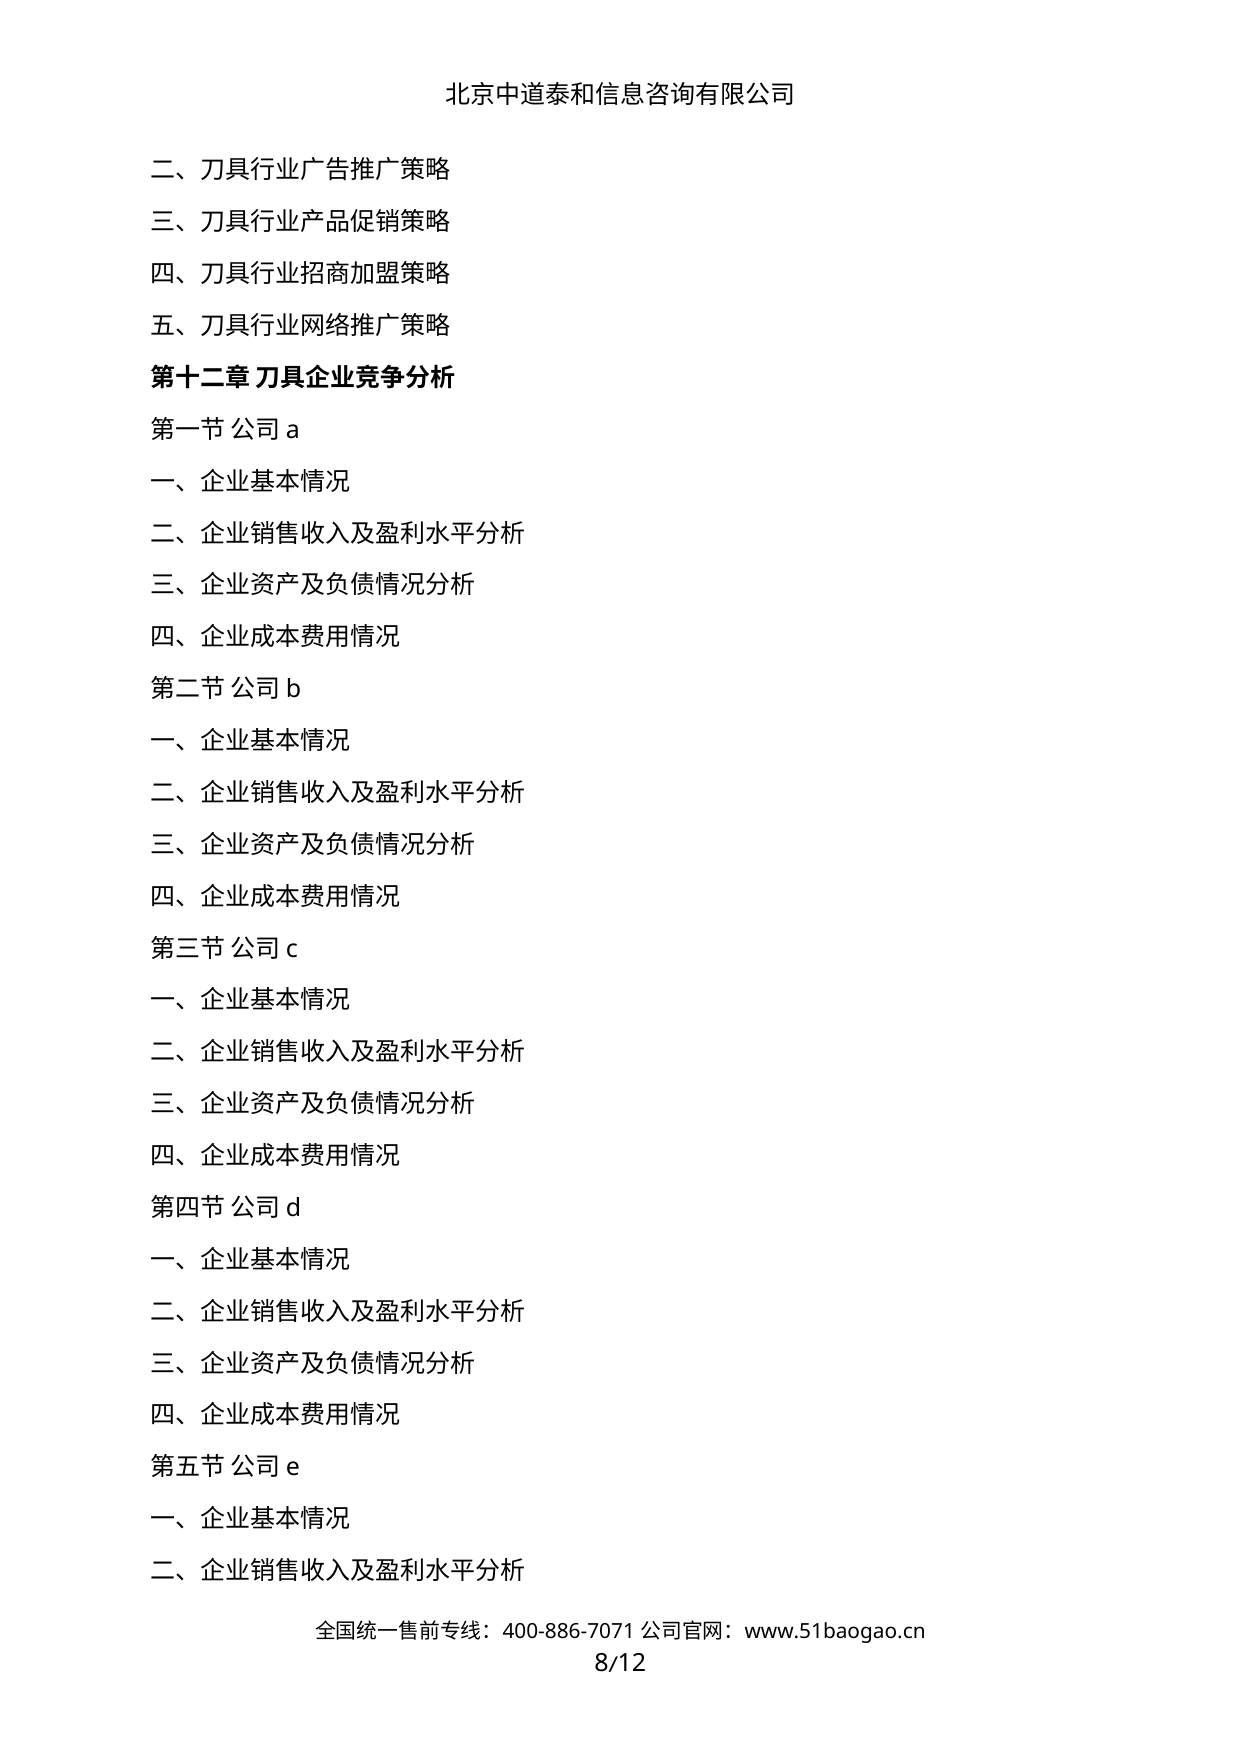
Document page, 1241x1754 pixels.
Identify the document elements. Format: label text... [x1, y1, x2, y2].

text 第三节 公司c [150, 928, 1090, 964]
text 第二节 公司b [150, 669, 1090, 705]
text 第十二章 刀具企业竞争分析 [150, 357, 1090, 394]
text 一、企业基本情况 [150, 721, 1090, 757]
text 一、企业基本情况 [150, 1239, 1090, 1276]
text 五、刀具行业网络推广策略 [150, 306, 1090, 342]
text 第五节 公司e [150, 1447, 1090, 1483]
text 三、企业资产及负债情况分析 [150, 565, 1090, 601]
text 三、企业资产及负债情况分析 [150, 824, 1090, 861]
text 四、刀具行业招商加盟策略 [150, 254, 1090, 290]
text 三、企业资产及负债情况分析 [150, 1343, 1090, 1379]
text 一、企业基本情况 [150, 980, 1090, 1016]
text 二、企业销售收入及盈利水平分析 [150, 1551, 1090, 1587]
text 二、刀具行业广告推广策略 [150, 150, 1090, 186]
text 二、企业销售收入及盈利水平分析 [150, 1032, 1090, 1068]
text 四、企业成本费用情况 [150, 1395, 1090, 1431]
text 二、企业销售收入及盈利水平分析 [150, 1291, 1090, 1327]
text 四、企业成本费用情况 [150, 617, 1090, 653]
text 二、企业销售收入及盈利水平分析 [150, 513, 1090, 549]
text 第一节 公司a [150, 409, 1090, 446]
text 三、企业资产及负债情况分析 [150, 1084, 1090, 1120]
text 四、企业成本费用情况 [150, 876, 1090, 912]
text 四、企业成本费用情况 [150, 1136, 1090, 1172]
text 三、刀具行业产品促销策略 [150, 202, 1090, 238]
text 一、企业基本情况 [150, 461, 1090, 497]
text 第四节 公司d [150, 1187, 1090, 1224]
text 二、企业销售收入及盈利水平分析 [150, 772, 1090, 809]
text 一、企业基本情况 [150, 1499, 1090, 1535]
